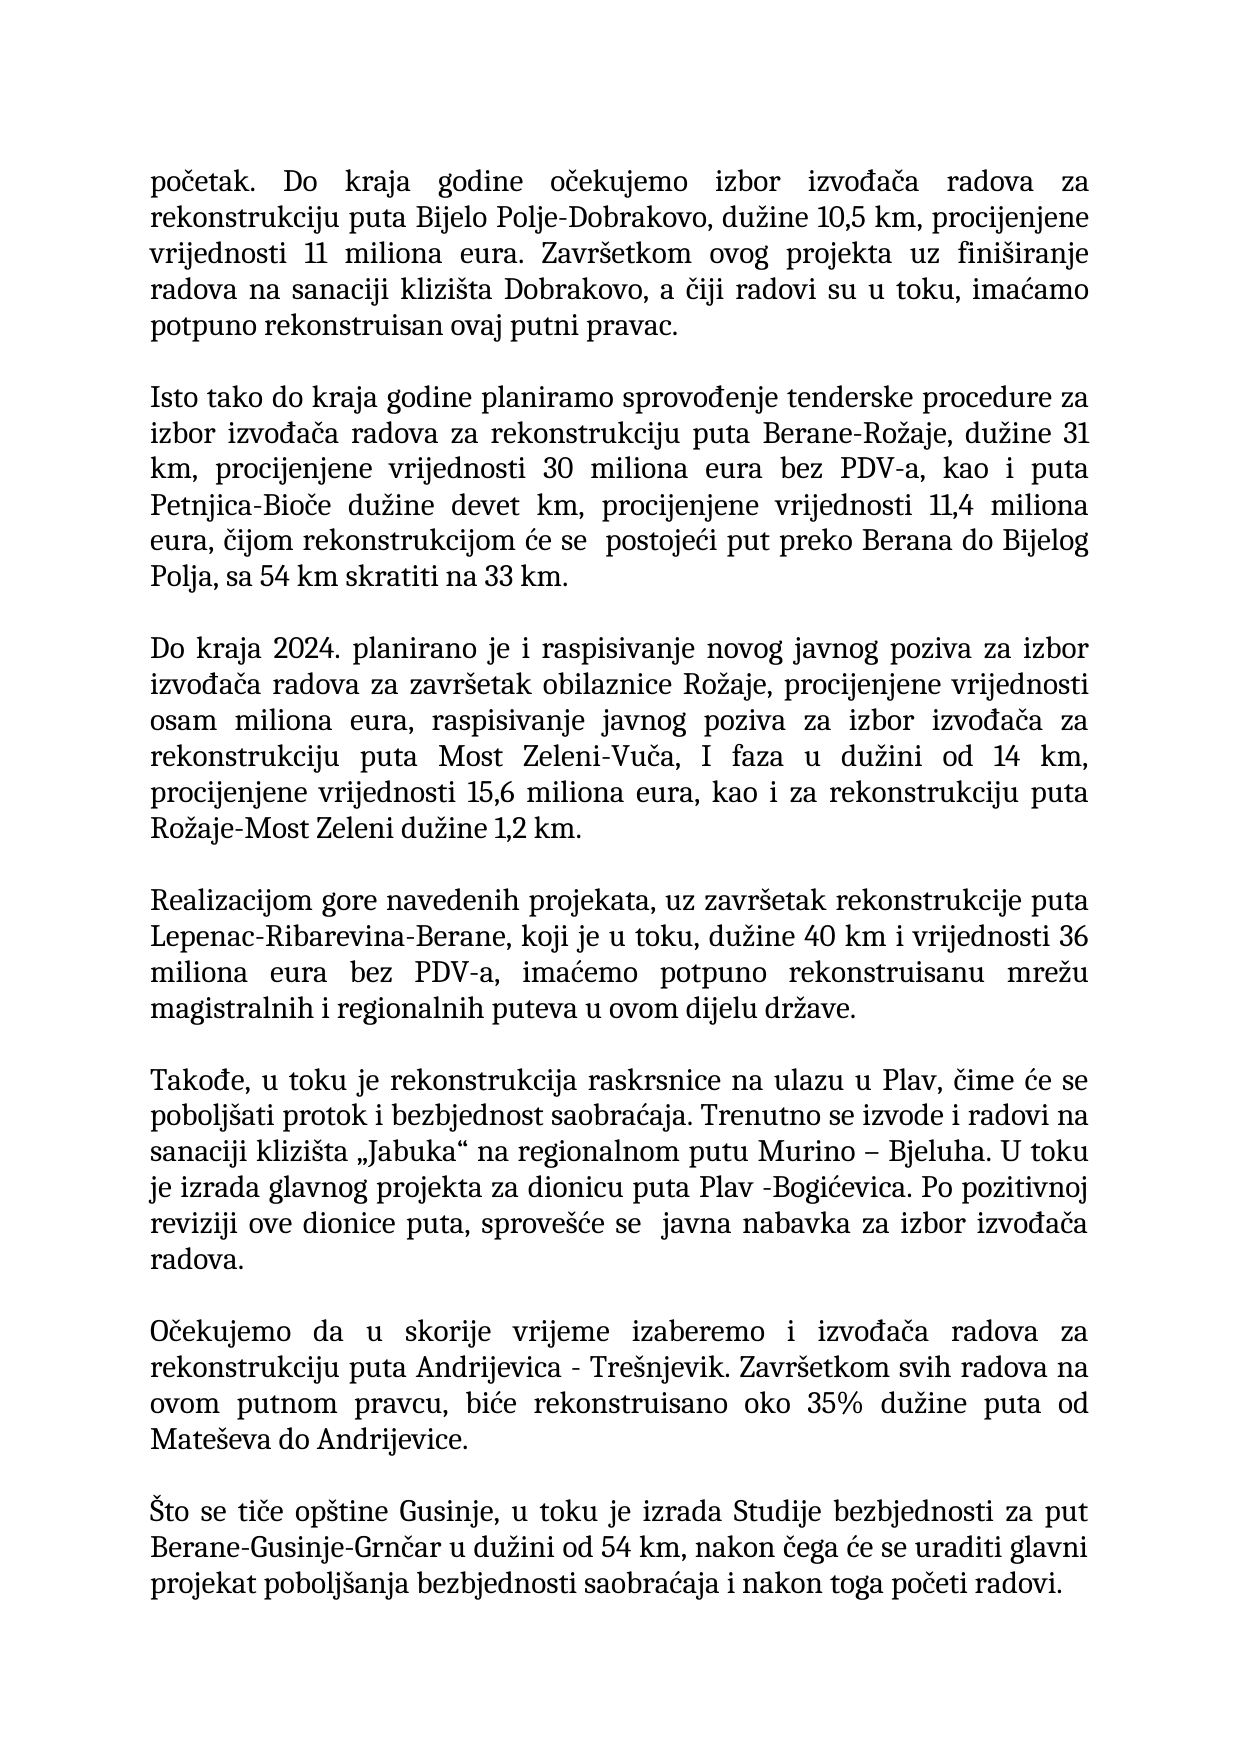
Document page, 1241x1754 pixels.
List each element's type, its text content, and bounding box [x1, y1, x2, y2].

text Isto tako do kraja godine planiramo sprovođenje tenderske procedure za izbor izvođača radova za rekonstrukciju puta Berane-Rožaje, dužine 31 km, procijenjene vrijednosti 30 miliona eura bez PDV-a, kao i puta Petnjica-Bioče dužine devet km, procijenjene vrijednosti 11,4 miliona eura, čijom rekonstrukcijom će se postojeći put preko Berana do Bijelog Polja, sa 54 km skratiti na 33 km. [150, 379, 1090, 594]
text Realizacijom gore navedenih projekata, uz završetak rekonstrukcije puta Lepenac-Ribarevina-Berane, koji je u toku, dužine 40 km i vrijednosti 36 miliona eura bez PDV-a, imaćemo potpuno rekonstruisanu mrežu magistralnih i regionalnih puteva u ovom dijelu države. [150, 882, 1090, 1026]
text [150, 163, 1090, 343]
text Takođe, u toku je rekonstrukcija raskrsnice na ulazu u Plav, čime će se poboljšati protok i bezbjednost saobraćaja. Trenutno se izvode i radovi na sanaciji klizišta „Jabuka“ na regionalnom putu Murino – Bjeluha. U toku je izrada glavnog projekta za dionicu puta Plav -Bogićevica. Po pozitivnoj reviziji ove dionice puta, sprovešće se javna nabavka za izbor izvođača radova. [150, 1062, 1090, 1277]
text Očekujemo da u skorije vrijeme izaberemo i izvođača radova za rekonstrukciju puta Andrijevica - Trešnjevik. Završetkom svih radova na ovom putnom pravcu, biće rekonstruisano oko 35% dužine puta od Mateševa do Andrijevice. [150, 1313, 1090, 1457]
text Do kraja 2024. planirano je i raspisivanje novog javnog poziva za izbor izvođača radova za završetak obilaznice Rožaje, procijenjene vrijednosti osam miliona eura, raspisivanje javnog poziva za izbor izvođača za rekonstrukciju puta Most Zeleni-Vuča, I faza u dužini od 14 km, procijenjene vrijednosti 15,6 miliona eura, kao i za rekonstrukciju puta Rožaje-Most Zeleni dužine 1,2 km. [150, 631, 1090, 846]
text Što se tiče opštine Gusinje, u toku je izrada Studije bezbjednosti za put Berane-Gusinje-Grnčar u dužini od 54 km, nakon čega će se uraditi glavni projekat poboljšanja bezbjednosti saobraćaja i nakon toga početi radovi. [150, 1493, 1090, 1601]
